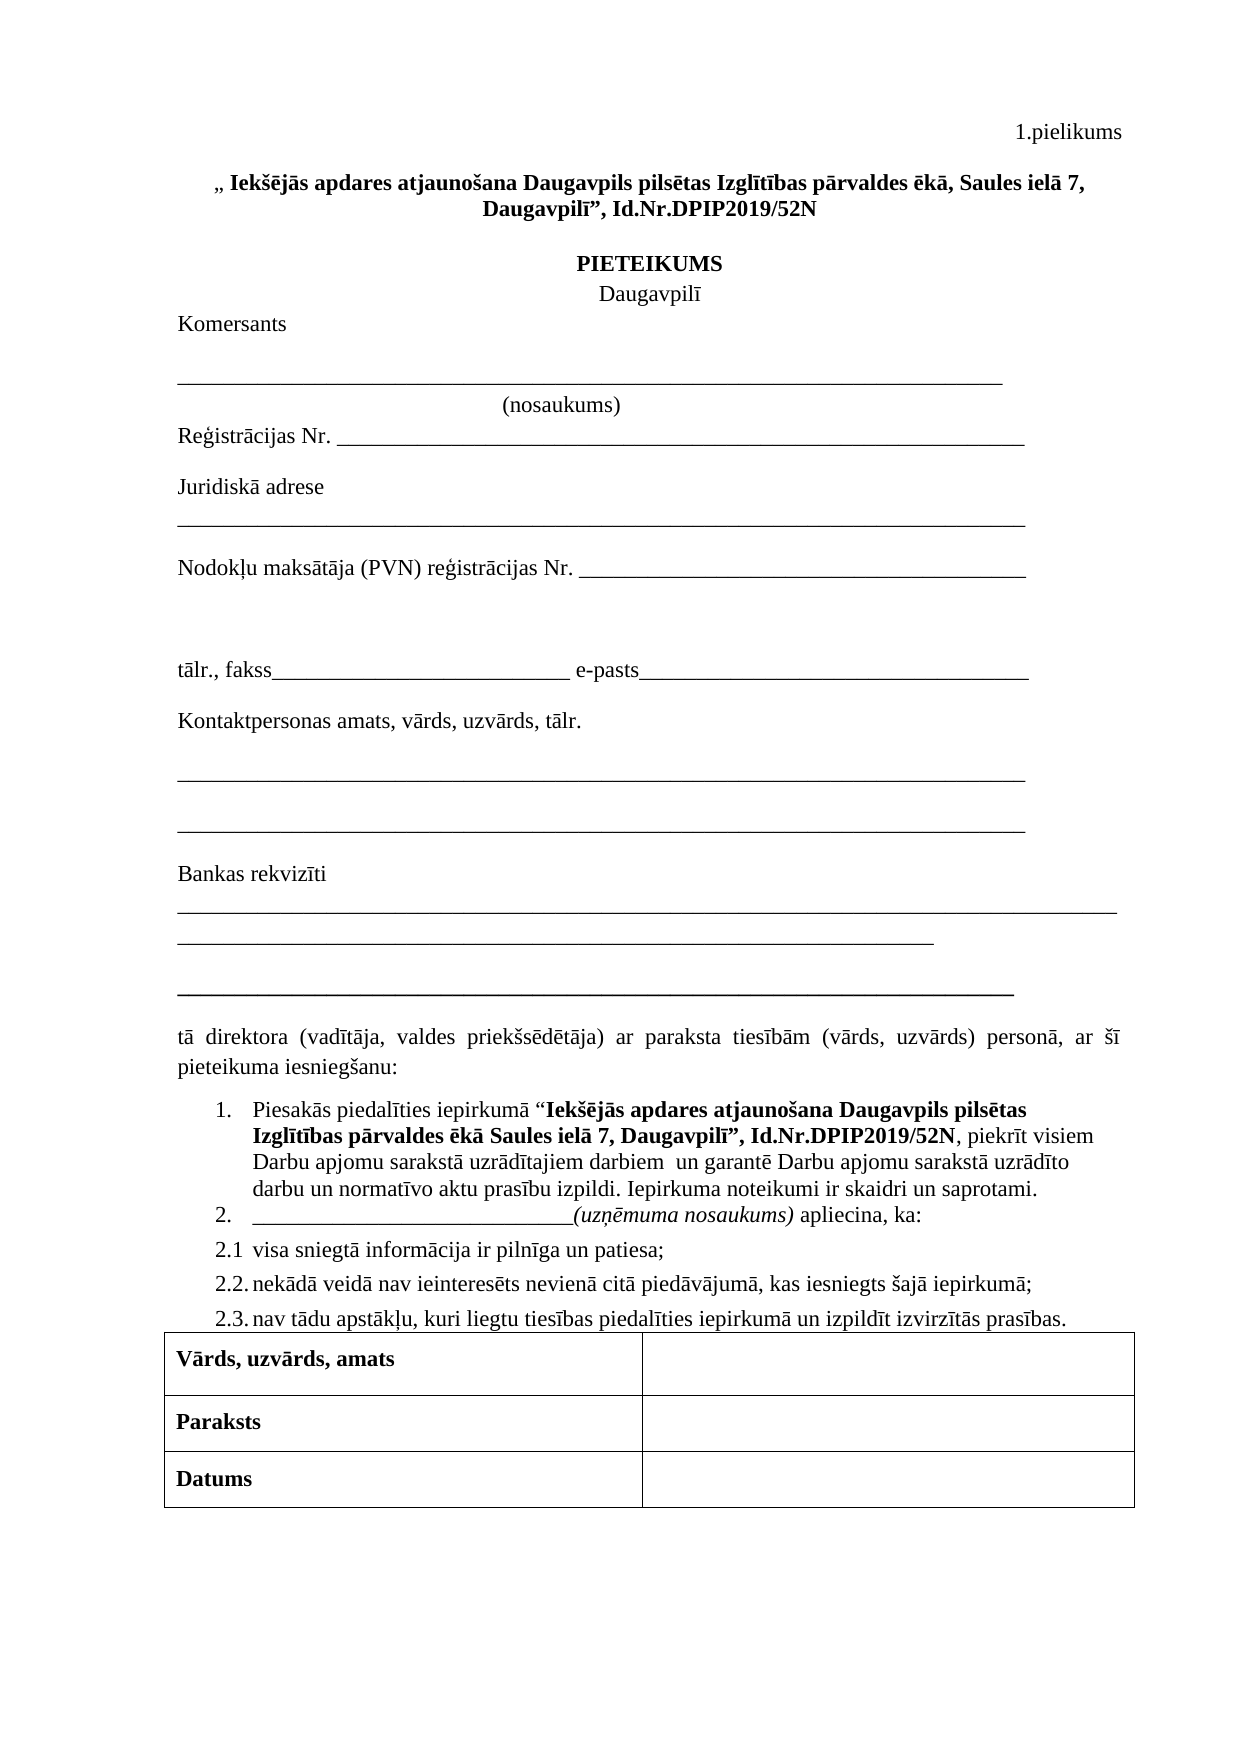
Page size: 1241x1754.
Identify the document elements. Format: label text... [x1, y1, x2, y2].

table_header Vārds, uzvārds, amats [165, 1333, 642, 1395]
list Piesakās piedalīties iepirkumā “Iekšējās apdares atjaunošana Daugavpils pilsētas Izglītības pārvaldes ēkā Saules ielā 7, Daugavpilī”, Id.Nr.DPIP2019/52N, piekrīt visiem Darbu apjomu sarakstā uzrādītajiem darbiem un garantē Darbu apjomu sarakstā uzrādīto darbu un normatīvo aktu prasību izpildi. Iepirkuma noteikumi ir skaidri un saprotami. [215, 1096, 1122, 1201]
text PIETEIKUMS [177, 250, 1122, 276]
text Juridiskā adrese __________________________________________________________________________ [177, 473, 1122, 529]
text ________________________________________________________________________ [177, 361, 1122, 388]
text Reģistrācijas Nr. ____________________________________________________________ [177, 422, 1122, 448]
text Kontaktpersonas amats, vārds, uzvārds, tālr. [177, 707, 1122, 733]
text „ Iekšējās apdares atjaunošana Daugavpils pilsētas Izglītības pārvaldes ēkā, Saules ielā 7, Daugavpilī”, Id.Nr.DPIP2019/52N [177, 169, 1122, 250]
text tālr., fakss__________________________ e-pasts__________________________________ [177, 656, 1122, 682]
table_cell Paraksts [165, 1396, 642, 1451]
table_cell Datums [165, 1452, 642, 1507]
table_cell [643, 1396, 1134, 1451]
text 1.pielikums [177, 118, 1122, 144]
text Nodokļu maksātāja (PVN) reģistrācijas Nr. _______________________________________ [177, 554, 1122, 580]
text __________________________________________________________________________ [177, 809, 1122, 836]
table_cell [643, 1452, 1134, 1507]
text Bankas rekvizīti ____________________________________________________________________________________________________________________________________________________ [177, 860, 1122, 947]
list nekādā veidā nav ieinteresēts nevienā citā piedāvājumā, kas iesniegts šajā iepirkumā; [215, 1271, 1122, 1297]
table_header [643, 1333, 1134, 1395]
text tā direktora (vadītāja, valdes priekšsēdētāja) ar paraksta tiesībām (vārds, uzvārds) personā, ar šī pieteikuma iesniegšanu: [177, 1023, 1122, 1079]
text _________________________________________________________________________ [177, 972, 1122, 998]
list visa sniegtā informācija ir pilnīga un patiesa; [215, 1236, 1122, 1262]
text Daugavpilī [177, 280, 1122, 306]
list nav tādu apstākļu, kuri liegtu tiesības piedalīties iepirkumā un izpildīt izvirzītās prasības. [215, 1305, 1122, 1332]
list ____________________________(uzņēmuma nosaukums) apliecina, ka: [215, 1201, 1122, 1227]
text (nosaukums) [177, 392, 1122, 418]
text Komersants [177, 310, 1122, 337]
text __________________________________________________________________________ [177, 758, 1122, 784]
